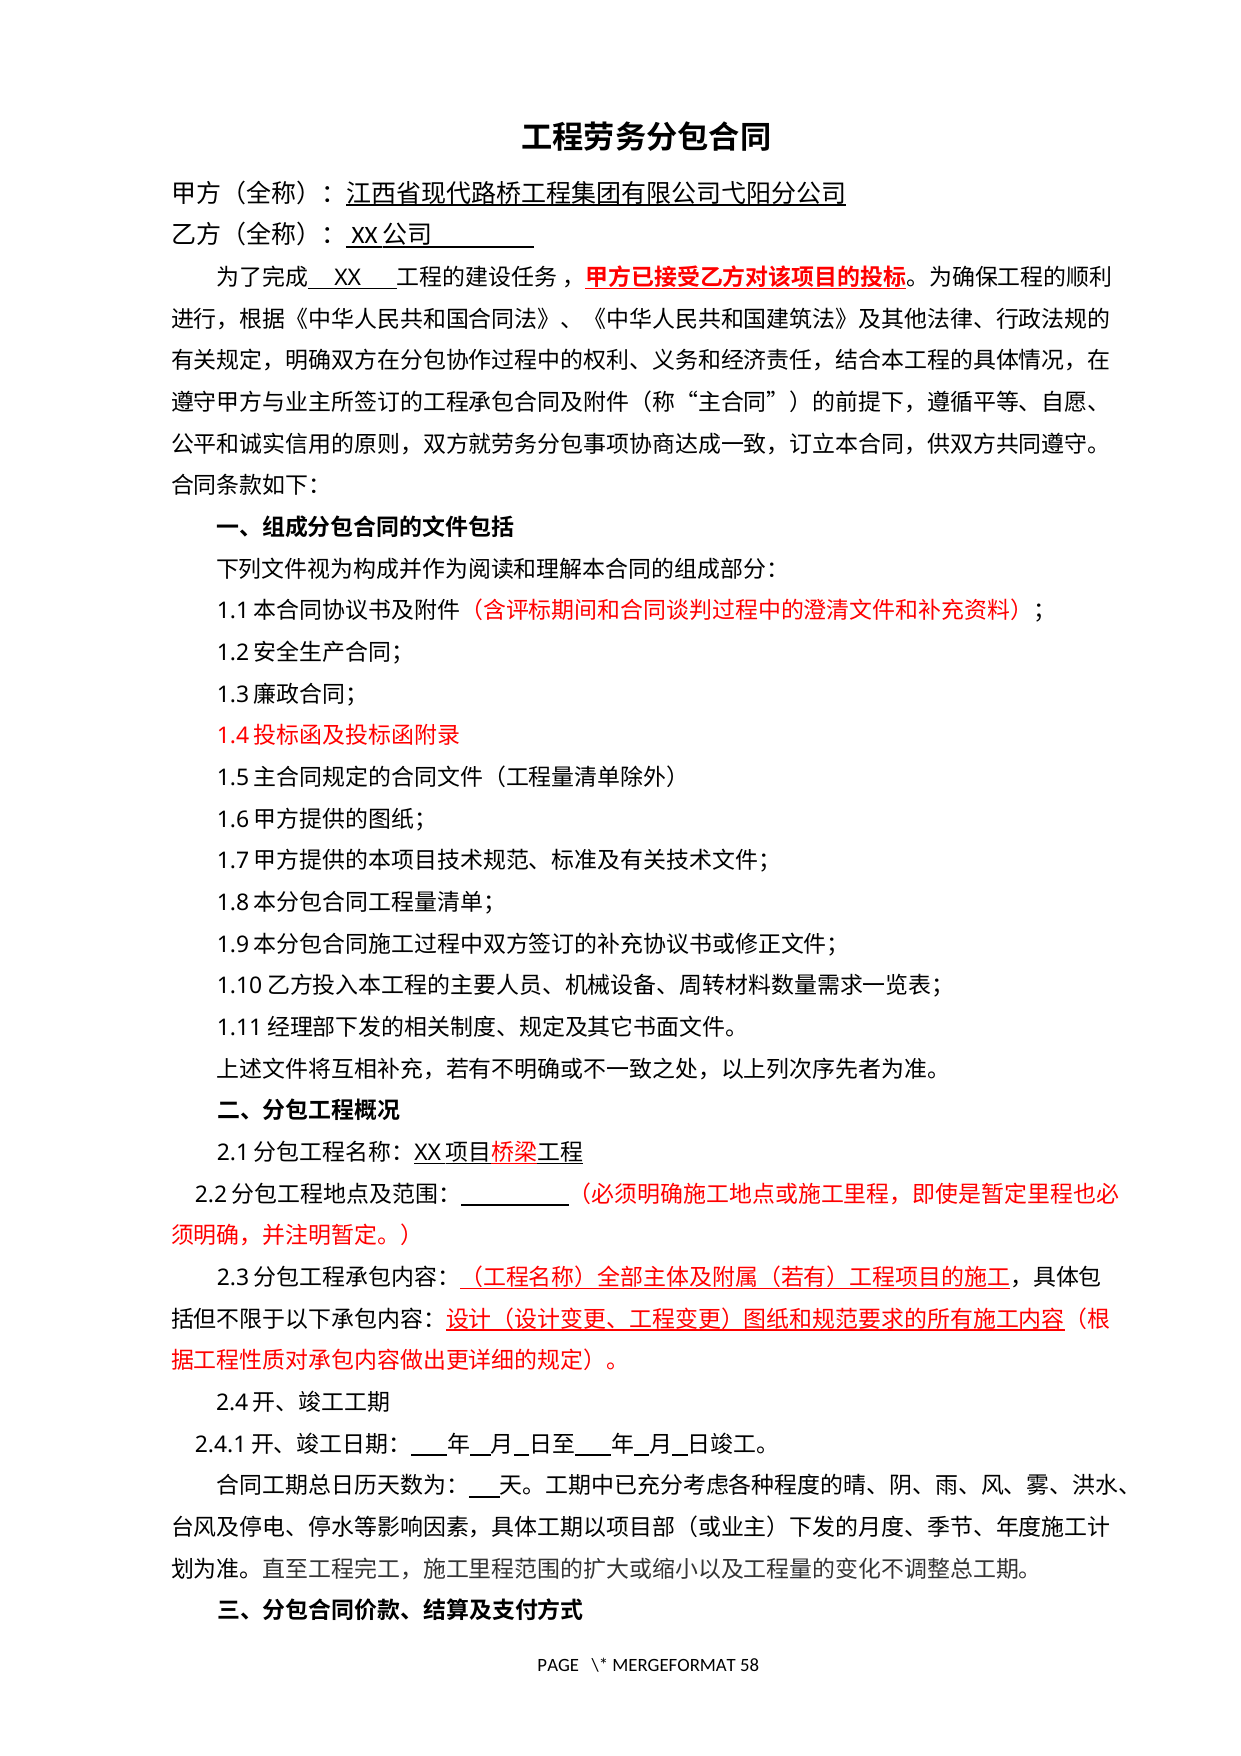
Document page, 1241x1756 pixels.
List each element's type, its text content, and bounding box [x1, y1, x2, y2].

text 下列文件视为构成并作为阅读和理解本合同的组成部分： [171, 544, 1121, 586]
text 2.4.1开、竣工日期： 年 月 日至 年 月 日竣工。 [171, 1419, 1121, 1461]
text 1.3廉政合同； [171, 669, 1121, 711]
text 1.1本合同协议书及附件（含评标期间和合同谈判过程中的澄清文件和补充资料）； [171, 586, 1121, 627]
text 一、组成分包合同的文件包括 [171, 502, 1121, 544]
text 工程劳务分包合同 [171, 112, 1121, 158]
text 2.1分包工程名称：XX项目桥梁工程 [171, 1127, 1121, 1169]
text 二、分包工程概况 [171, 1086, 1121, 1127]
text 1.8本分包合同工程量清单； [171, 877, 1121, 919]
text 1.4投标函及投标函附录 [171, 711, 1121, 752]
text 甲方（全称）：江西省现代路桥工程集团有限公司弋阳分公司 [171, 169, 1121, 211]
text 为了完成 XX 工程的建设任务 ，甲方已接受乙方对该项目的投标。为确保工程的顺利进行，根据《中华人民共和国合同法》、《中华人民共和国建筑法》及其他法律、行政法规的有关规定，明确双方在分包协作过程中的权利、义务和经济责任，结合本工程的具体情况，在遵守甲方与业主所签订的工程承包合同及附件（称“主合同”）的前提下，遵循平等、自愿、公平和诚实信用的原则，双方就劳务分包事项协商达成一致，订立本合同，供双方共同遵守。合同条款如下： [171, 252, 1121, 502]
text 1.7甲方提供的本项目技术规范、标准及有关技术文件； [171, 836, 1121, 877]
text 2.4开、竣工工期 [171, 1377, 1121, 1419]
text 三、分包合同价款、结算及支付方式 [171, 1586, 1121, 1627]
text 1.6甲方提供的图纸； [171, 794, 1121, 836]
text 上述文件将互相补充，若有不明确或不一致之处，以上列次序先者为准。 [171, 1044, 1121, 1086]
text 合同工期总日历天数为： 天。工期中已充分考虑各种程度的晴、阴、雨、风、雾、洪水、台风及停电、停水等影响因素，具体工期以项目部（或业主）下发的月度、季节、年度施工计划为准。直至工程完工，施工里程范围的扩大或缩小以及工程量的变化不调整总工期。 [171, 1461, 1121, 1586]
text 1.2安全生产合同； [171, 627, 1121, 669]
text 1.9本分包合同施工过程中双方签订的补充协议书或修正文件； [171, 919, 1121, 961]
text 1.11经理部下发的相关制度、规定及其它书面文件。 [171, 1002, 1121, 1044]
text 2.3分包工程承包内容：（工程名称）全部主体及附属（若有）工程项目的施工，具体包括但不限于以下承包内容：设计（设计变更、工程变更）图纸和规范要求的所有施工内容（根据工程性质对承包内容做出更详细的规定）。 [171, 1252, 1121, 1377]
text 1.5主合同规定的合同文件（工程量清单除外） [171, 752, 1121, 794]
text 1.10乙方投入本工程的主要人员、机械设备、周转材料数量需求一览表； [171, 961, 1121, 1002]
text 2.2分包工程地点及范围： （必须明确施工地点或施工里程，即使是暂定里程也必须明确，并注明暂定。） [171, 1169, 1121, 1252]
text 乙方（全称）： XX公司 [171, 211, 1121, 252]
